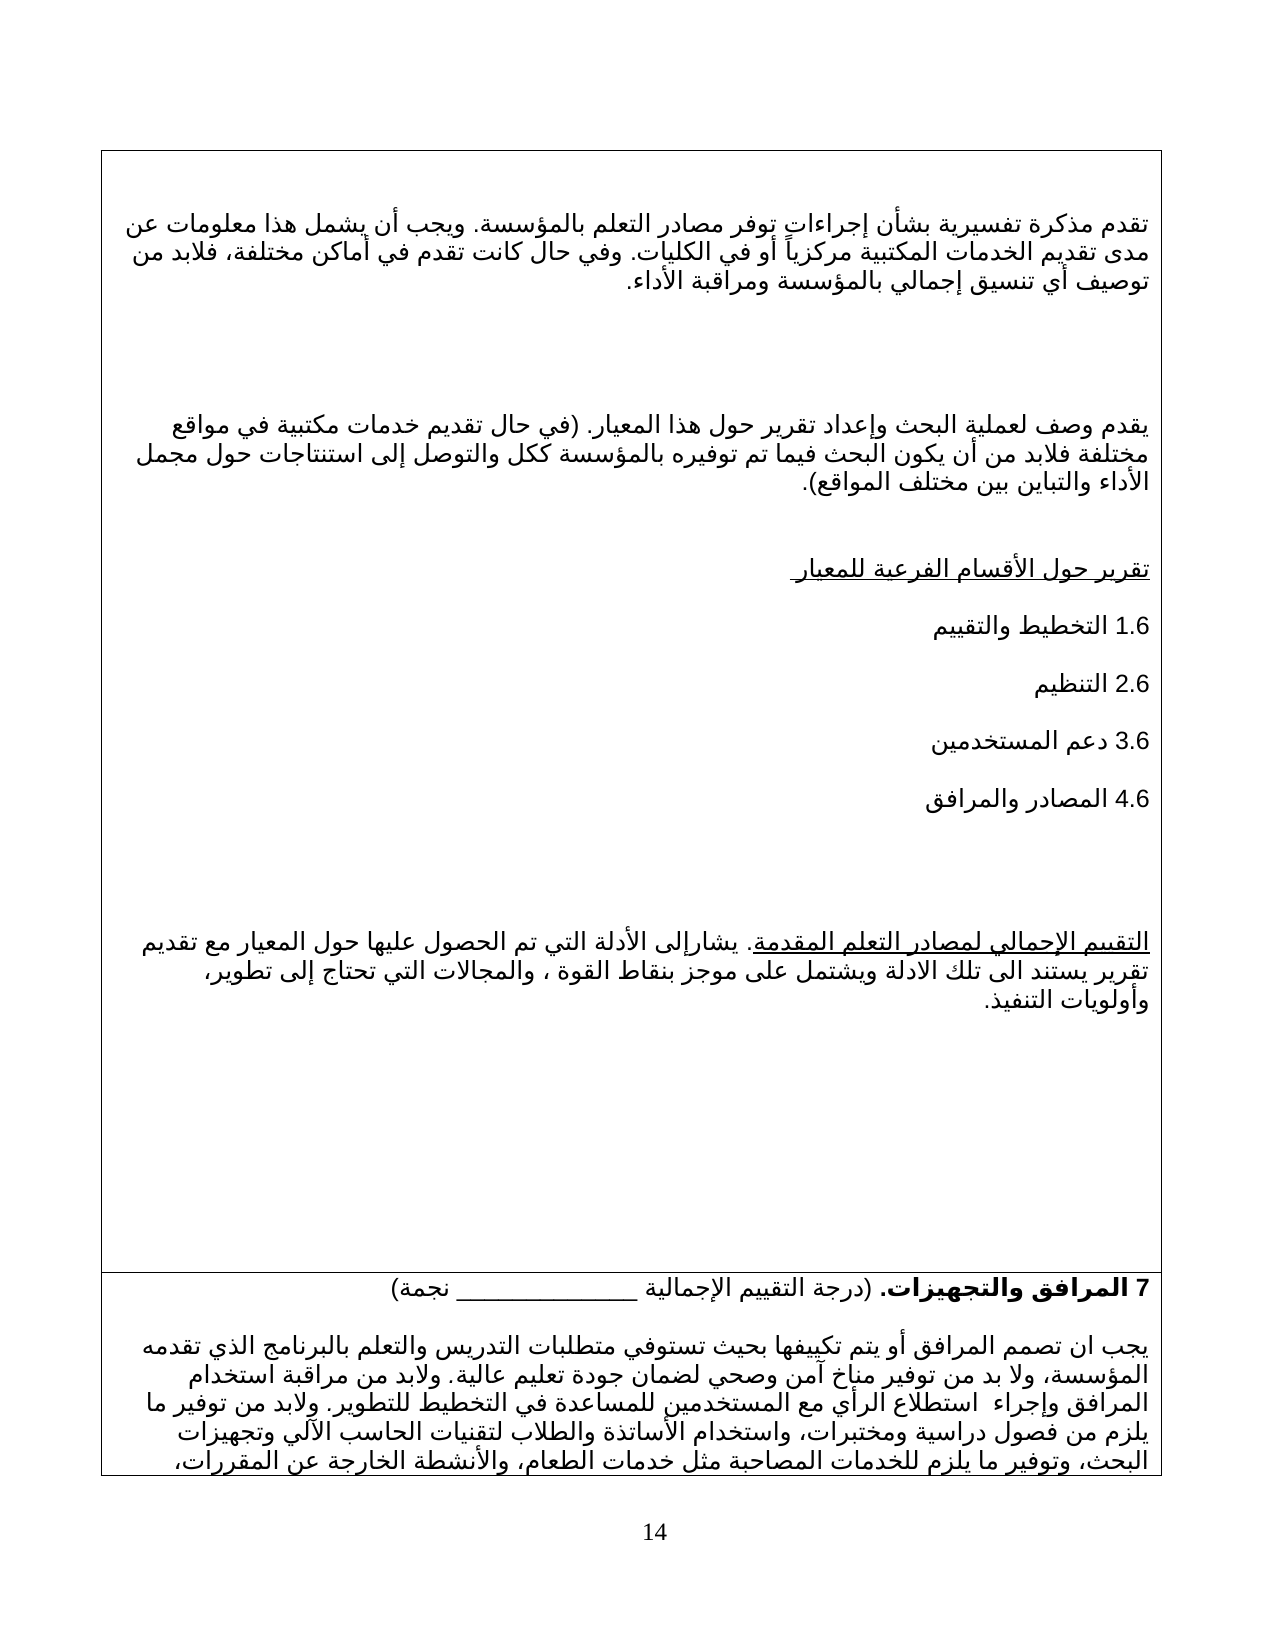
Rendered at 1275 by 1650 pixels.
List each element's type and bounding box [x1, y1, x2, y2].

table_cell [102, 1273, 1161, 1474]
table_header [102, 151, 1161, 1272]
